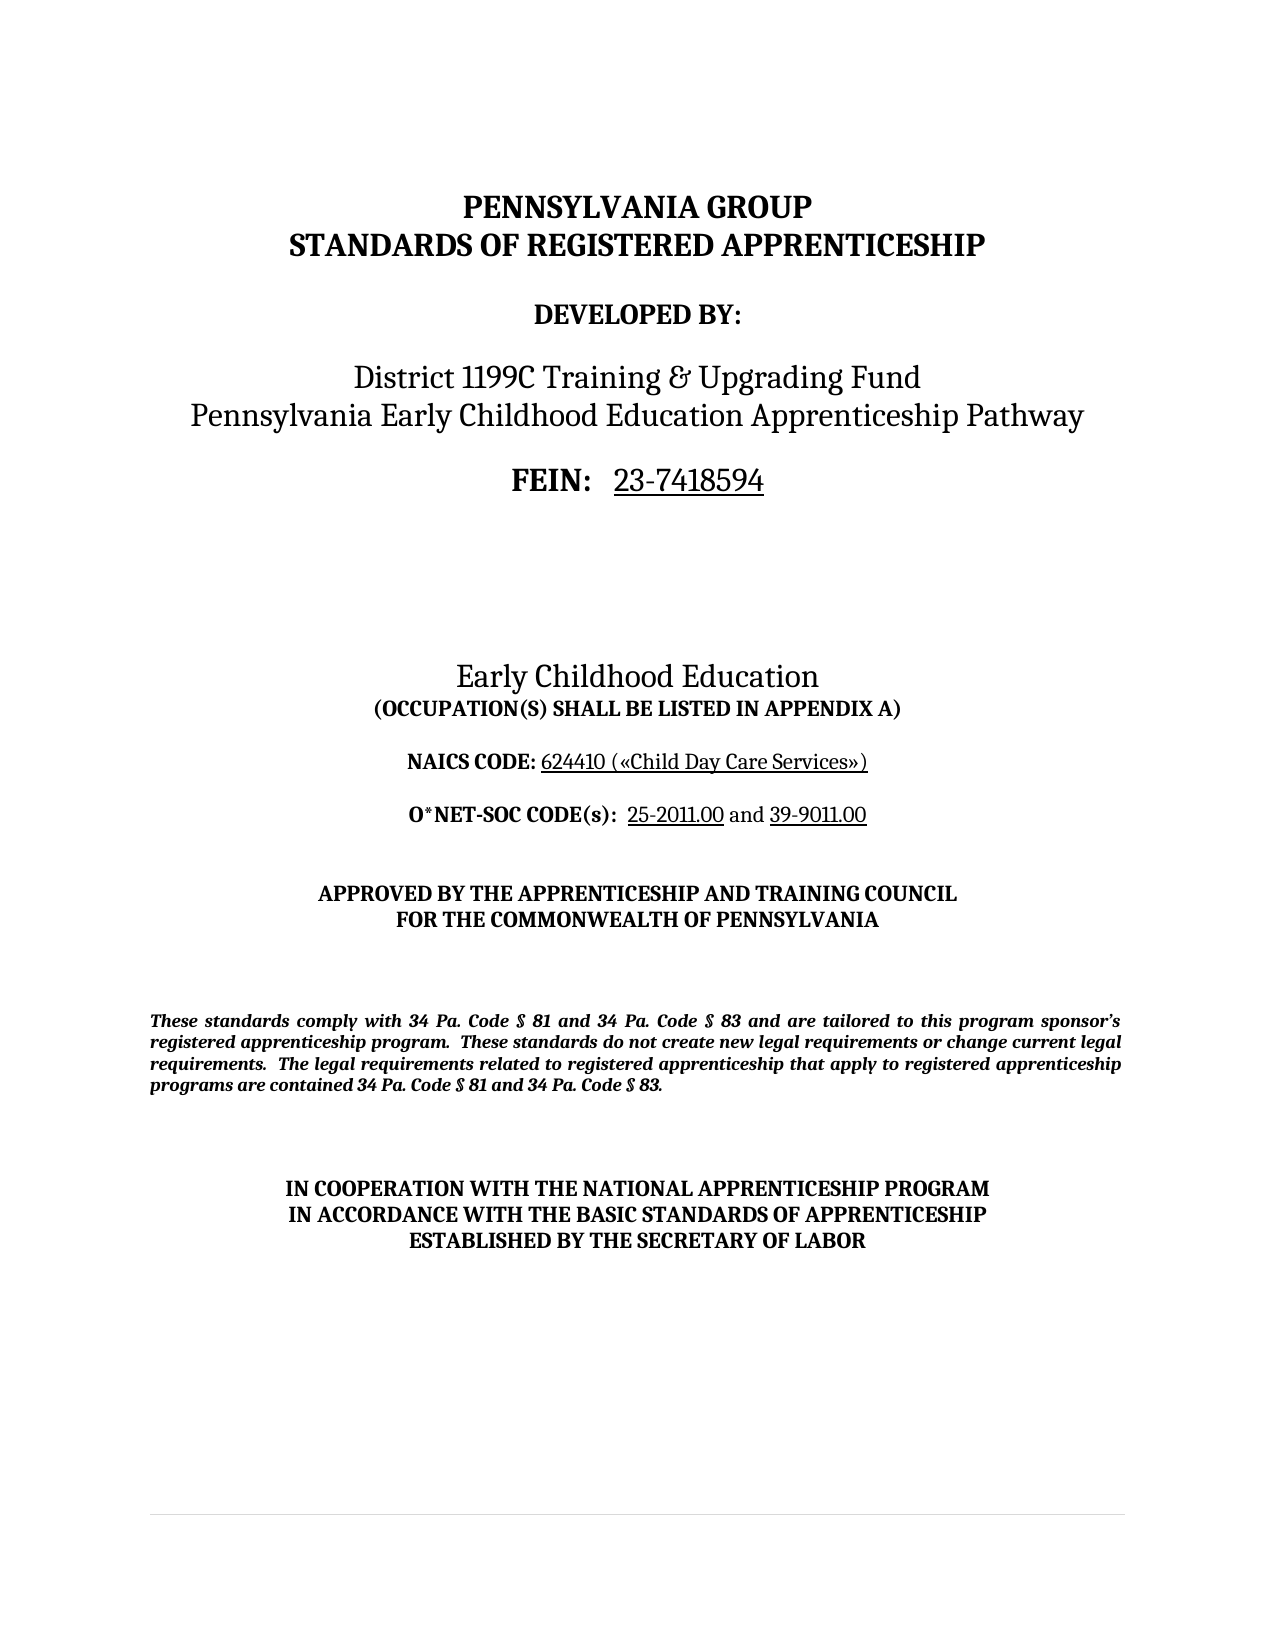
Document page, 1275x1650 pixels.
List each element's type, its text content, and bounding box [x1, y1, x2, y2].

text IN COOPERATION WITH THE NATIONAL APPRENTICESHIP PROGRAM [150, 1175, 1125, 1202]
text FEIN: 23-7418594 [150, 461, 1125, 500]
text STANDARDS OF REGISTERED APPRENTICESHIP [150, 227, 1125, 265]
text Early Childhood Education [150, 658, 1125, 696]
text ESTABLISHED BY THE SECRETARY OF LABOR [150, 1228, 1125, 1254]
text NAICS CODE: 624410 («Child Day Care Services») [150, 749, 1125, 775]
text These standards comply with 34 Pa. Code § 81 and 34 Pa. Code § 83 and are tailored to this program sponsor’s registered apprenticeship program. These standards do not create new legal requirements or change current legal requirements. The legal requirements related to registered apprenticeship that apply to registered apprenticeship programs are contained 34 Pa. Code § 81 and 34 Pa. Code § 83. [150, 1010, 1125, 1096]
text DEVELOPED BY: [150, 298, 1125, 332]
text District 1199C Training & Upgrading Fund [150, 358, 1125, 397]
text (OCCUPATION(S) SHALL BE LISTED IN APPENDIX A) [150, 696, 1125, 723]
text IN ACCORDANCE WITH THE BASIC STANDARDS OF APPRENTICESHIP [150, 1202, 1125, 1228]
text APPROVED BY THE APPRENTICESHIP AND TRAINING COUNCIL [150, 881, 1125, 907]
text PENNSYLVANIA GROUP [150, 188, 1125, 227]
text O*NET-SOC CODE(s): 25-2011.00 and 39-9011.00 [150, 802, 1125, 828]
text Pennsylvania Early Childhood Education Apprenticeship Pathway [150, 397, 1125, 435]
text FOR THE COMMONWEALTH OF PENNSYLVANIA [150, 907, 1125, 933]
